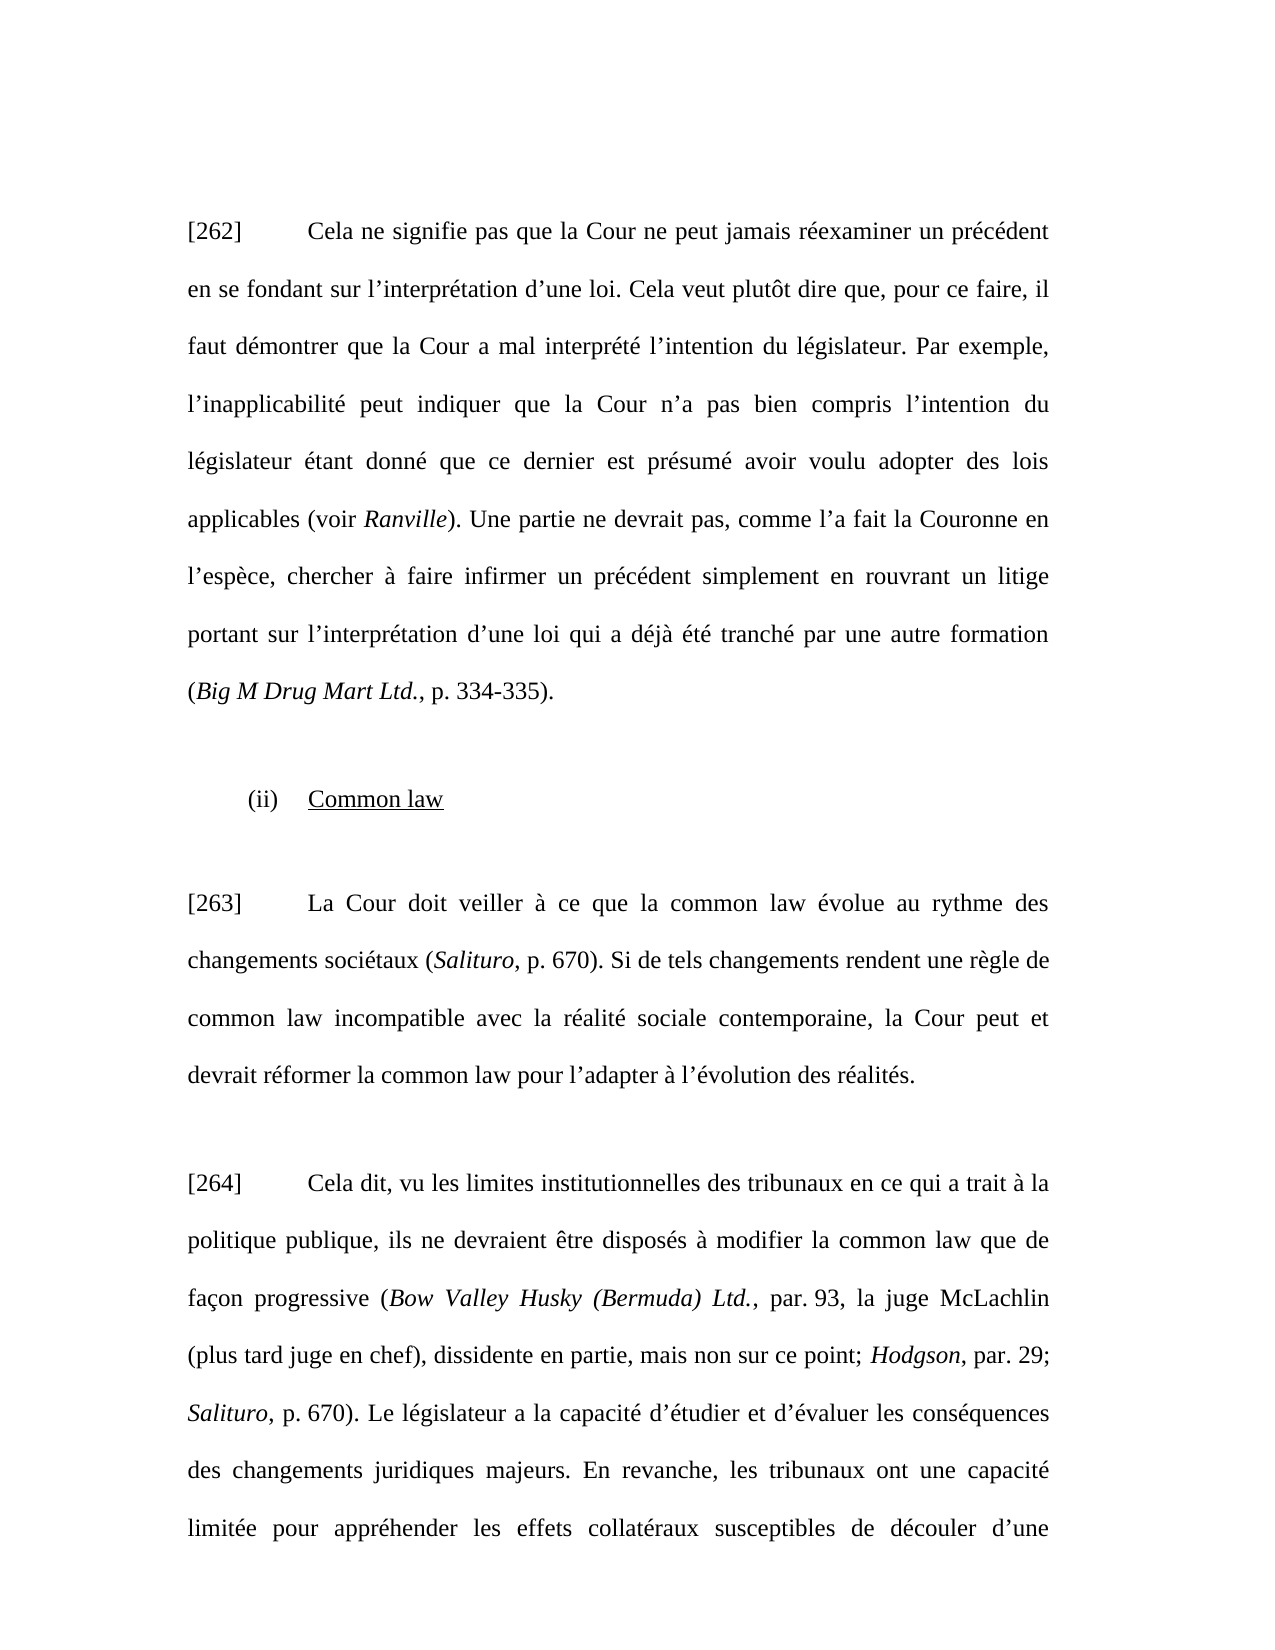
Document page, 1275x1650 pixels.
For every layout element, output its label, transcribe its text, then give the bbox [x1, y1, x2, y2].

title (ii) Common law [248, 784, 1050, 813]
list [187, 1168, 1050, 1541]
list La Cour doit veiller à ce que la common law évolue au rythme des changements sociétaux (Salituro, p. 670). Si de tels changements rendent une règle de common law incompatible avec la réalité sociale contemporaine, la Cour peut et devrait réformer la common law pour l’adapter à l’évolution des réalités. [187, 888, 1050, 1089]
list Cela ne signifie pas que la Cour ne peut jamais réexaminer un précédent en se fondant sur l’interprétation d’une loi. Cela veut plutôt dire que, pour ce faire, il faut démontrer que la Cour a mal interprété l’intention du législateur. Par exemple, l’inapplicabilité peut indiquer que la Cour n’a pas bien compris l’intention du législateur étant donné que ce dernier est présumé avoir voulu adopter des lois applicables (voir Ranville). Une partie ne devrait pas, comme l’a fait la Couronne en l’espèce, chercher à faire infirmer un précédent simplement en rouvrant un litige portant sur l’interprétation d’une loi qui a déjà été tranché par une autre formation (Big M Drug Mart Ltd., p. 334-335). [187, 216, 1050, 705]
